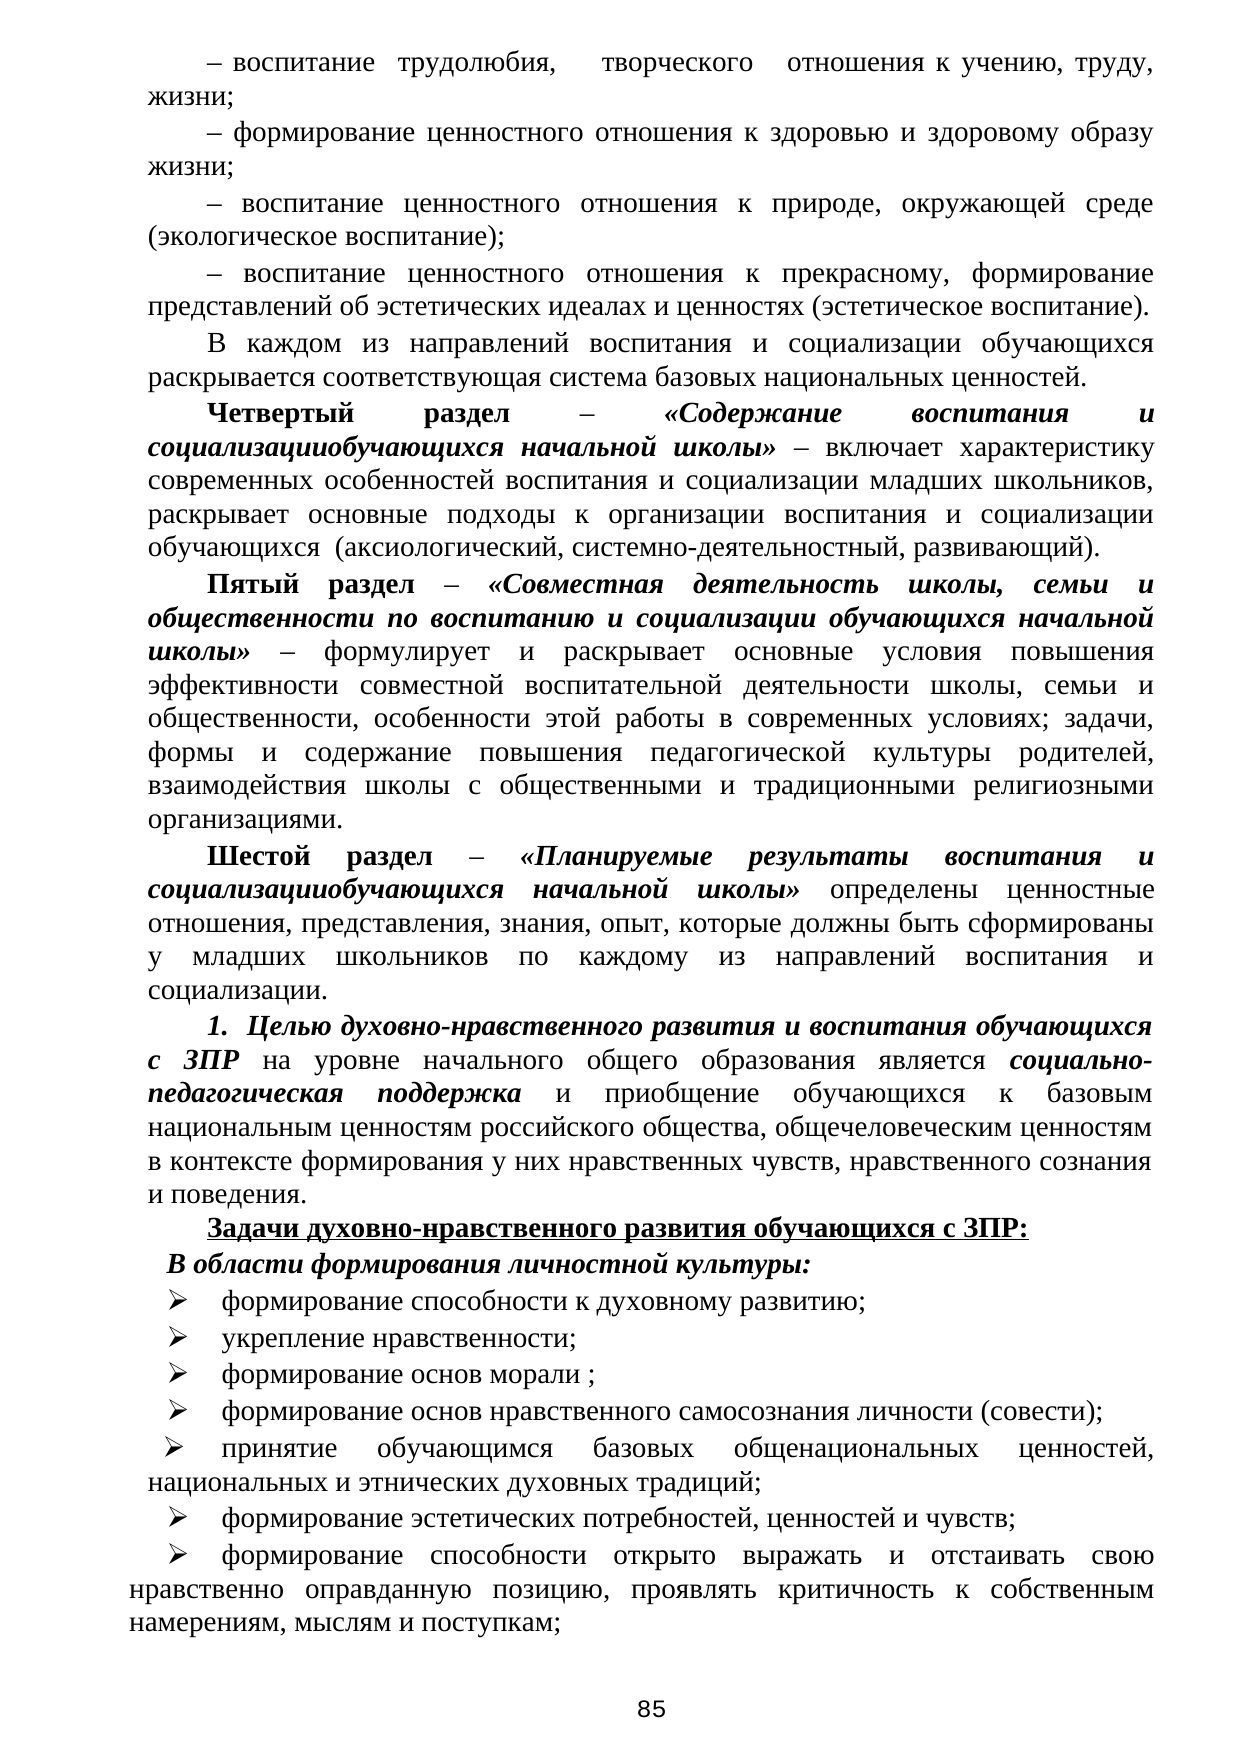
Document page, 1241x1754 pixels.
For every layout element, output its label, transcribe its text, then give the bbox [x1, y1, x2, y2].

text Пятый раздел – «Совместная деятельность школы, семьи и общественности по воспитанию и социализации обучающихся начальной школы» – формулирует и раскрывает основные условия повышения эффективности совместной воспитательной деятельности школы, семьи и общественности, особенности этой работы в современных условиях; задачи, формы и содержание повышения педагогической культуры родителей, взаимодействия школы с общественными и традиционными религиозными организациями. [148, 566, 1155, 834]
text 1. Целью духовно-нравственного развития и воспитания обучающихся с ЗПР на уровне начального общего образования является социально-педагогическая поддержка и приобщение обучающихся к базовым национальным ценностям российского общества, общечеловеческим ценностям в контексте формирования у них нравственных чувств, нравственного сознания и поведения. [148, 1008, 1153, 1042]
list формирование основ нравственного самосознания личности (совести); [129, 1393, 1155, 1427]
list формирование способности к духовному развитию; [129, 1283, 1155, 1317]
text – воспитание ценностного отношения к прекрасному, формирование представлений об эстетических идеалах и ценностях (эстетическое воспитание). [148, 255, 1155, 322]
list формирование основ морали ; [129, 1357, 1155, 1390]
text В каждом из направлений воспитания и социализации обучающихся раскрывается соответствующая система базовых национальных ценностей. [148, 325, 1155, 392]
list принятие обучающимся базовых общенациональных ценностей, национальных и этнических духовных традиций; [148, 1430, 1155, 1497]
text – формирование ценностного отношения к здоровью и здоровому образу жизни; [148, 114, 1155, 182]
text 1. Целью духовно-нравственного развития и воспитания обучающихся с ЗПР на уровне начального общего образования является социально-педагогическая поддержка и приобщение обучающихся к базовым национальным ценностям российского общества, общечеловеческим ценностям в контексте формирования у них нравственных чувств, нравственного сознания и поведения. [148, 1042, 1153, 1210]
text Шестой раздел – «Планируемые результаты воспитания и социализацииобучающихся начальной школы» определены ценностные отношения, представления, знания, опыт, которые должны быть сформированы у младших школьников по каждому из направлений воспитания и социализации. [148, 838, 1155, 1005]
text – воспитание трудолюбия, творческого отношения к учению, труду, жизни; [148, 44, 1155, 111]
text Задачи духовно-нравственного развития обучающихся с ЗПР: [148, 1210, 1155, 1243]
list формирование эстетических потребностей, ценностей и чувств; [129, 1501, 1155, 1534]
text В области формирования личностной культуры: [166, 1246, 1155, 1280]
text – воспитание ценностного отношения к природе, окружающей среде (экологическое воспитание); [148, 185, 1155, 252]
text Четвертый раздел – «Содержание воспитания и социализацииобучающихся начальной школы» – включает характеристику современных особенностей воспитания и социализации младших школьников, раскрывает основные подходы к организации воспитания и социализации обучающихся (аксиологический, системно-деятельностный, развивающий). [148, 395, 1155, 563]
list формирование способности открыто выражать и отстаивать свою нравственно оправданную позицию, проявлять критичность к собственным намерениям, мыслям и поступкам; [129, 1537, 1155, 1638]
list укрепление нравственности; [129, 1320, 1155, 1353]
